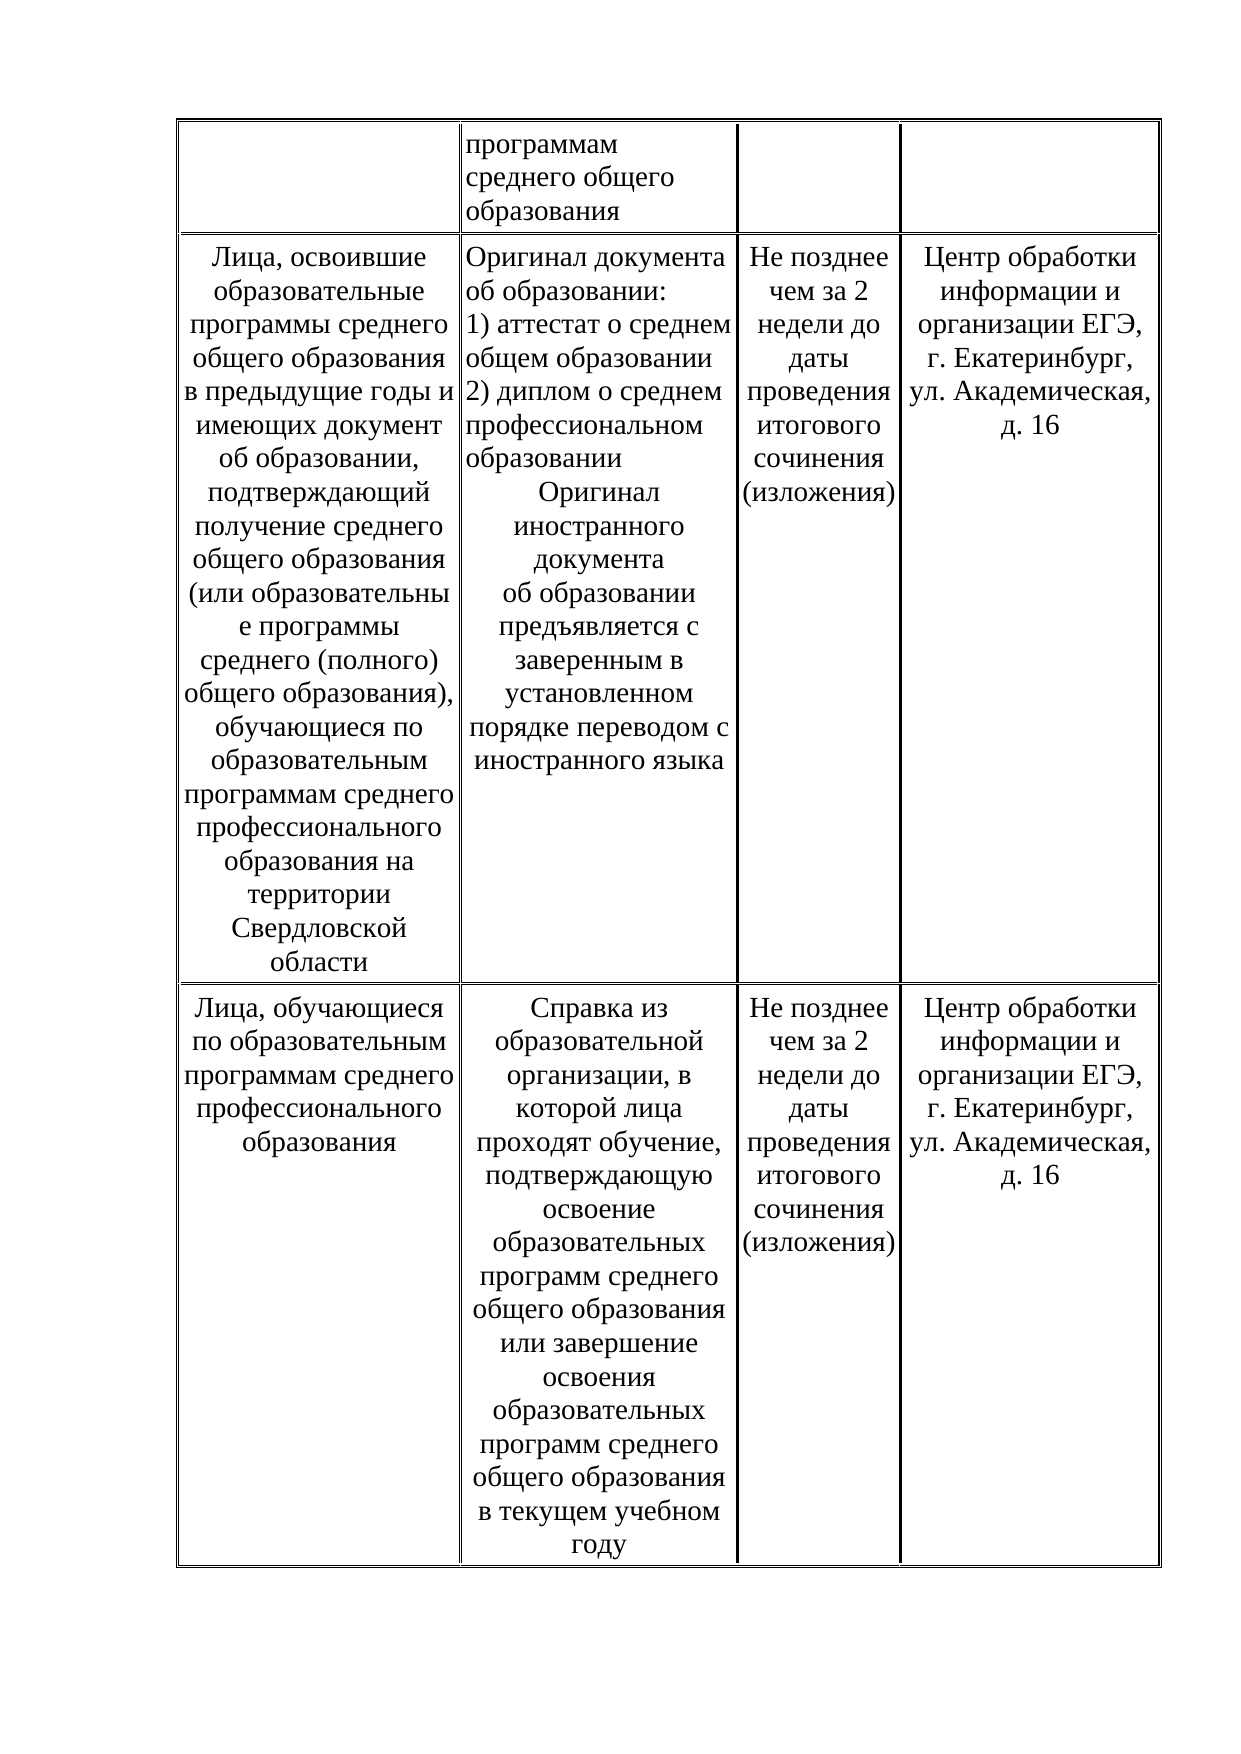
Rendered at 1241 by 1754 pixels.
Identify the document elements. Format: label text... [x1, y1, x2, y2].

table_cell Центр обработки информации и организации ЕГЭ, г. Екатеринбург, ул. Академическая, д. 16 [902, 231, 1159, 982]
table_cell Не позднее чем за 2 недели до даты проведения итогового сочинения (изложения) [739, 235, 899, 982]
table_cell Лица, обучающиеся по образовательным программам среднего профессионального образования [177, 982, 461, 1565]
table_cell Не позднее чем за 2 недели до даты проведения итогового сочинения (изложения) [737, 985, 900, 1565]
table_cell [179, 122, 461, 231]
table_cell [737, 120, 900, 231]
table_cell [461, 122, 737, 231]
table_cell Справка из образовательной организации, в которой лица проходят обучение, подтверждающую освоение образовательных программ среднего общего образования или завершение освоения образовательных программ среднего общего образования в текущем учебном году [461, 985, 737, 1565]
table_cell Лица, освоившие образовательные программы среднего общего образования в предыдущие годы и имеющих документ об образовании, подтверждающий получение среднего общего образования (или образовательные программы среднего (полного) общего образования), обучающиеся по образовательным программам среднего профессионального образования на территории Свердловской области [179, 231, 459, 982]
table_cell Центр обработки информации и организации ЕГЭ, г. Екатеринбург, ул. Академическая, д. 16 [900, 982, 1160, 1565]
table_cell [900, 122, 1158, 231]
table_cell Оригинал документа об образовании: 1) аттестат о среднем общем образовании 2) диплом о среднем профессиональном образовании Оригинал иностранного документа об образовании предъявляется с заверенным в установленном порядке переводом с иностранного языка [462, 235, 736, 982]
